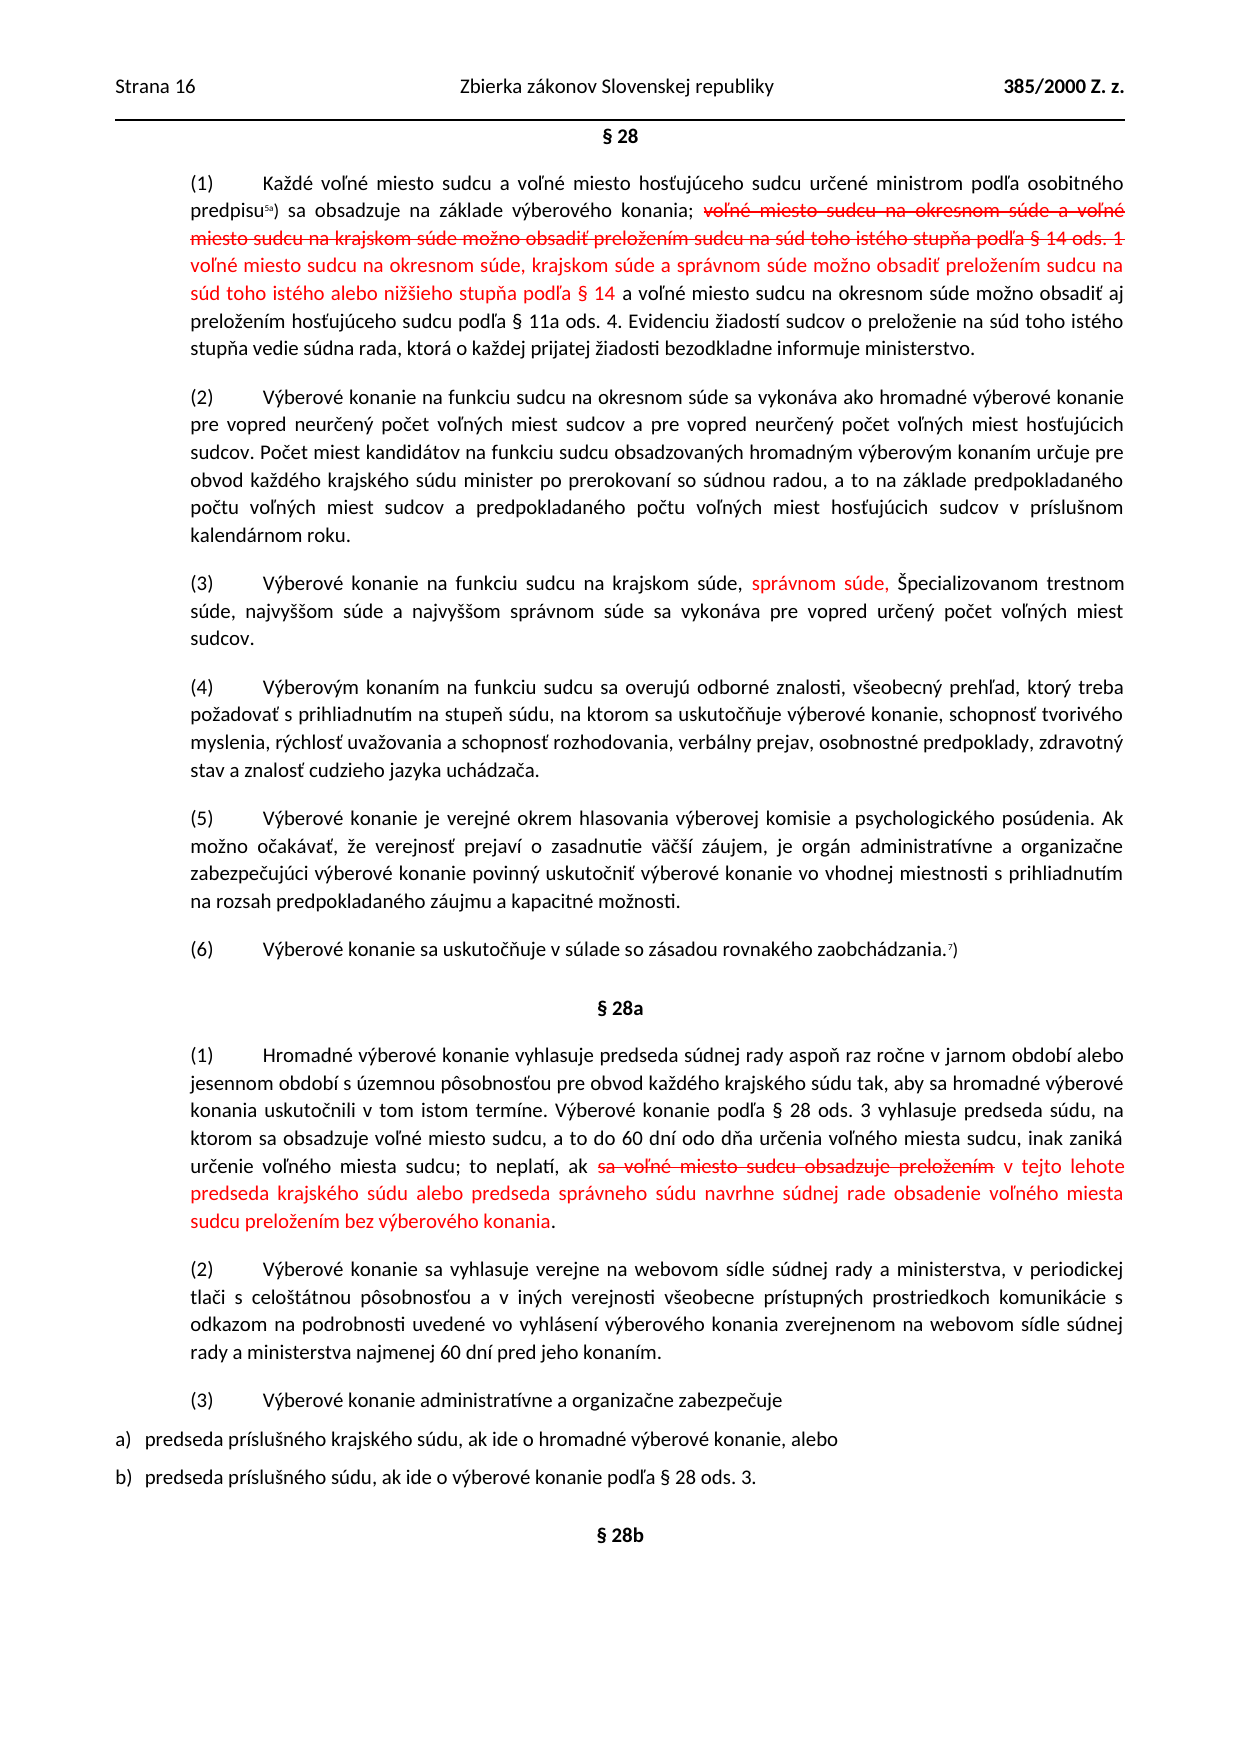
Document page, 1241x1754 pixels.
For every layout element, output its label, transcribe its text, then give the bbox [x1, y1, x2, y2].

text § 28 [143, 101, 1097, 148]
list Výberové konanie sa uskutočňuje v súlade so zásadou rovnakého zaobchádzania.7) [190, 937, 1125, 962]
list Výberovým konaním na funkciu sudcu sa overujú odborné znalosti, všeobecný prehľad, ktorý treba požadovať s prihliadnutím na stupeň súdu, na ktorom sa uskutočňuje výberové konanie, schopnosť tvorivého myslenia, rýchlosť uvažovania a schopnosť rozhodovania, verbálny prejav, osobnostné predpoklady, zdravotný stav a znalosť cudzieho jazyka uchádzača. [190, 674, 1125, 782]
text § 28b [143, 1523, 1097, 1548]
list Výberové konanie na funkciu sudcu na krajskom súde, správnom súde, Špecializovanom trestnom súde, najvyššom súde a najvyššom správnom súde sa vykonáva pre vopred určený počet voľných miest sudcov. [190, 570, 1125, 651]
list Výberové konanie sa vyhlasuje verejne na webovom sídle súdnej rady a ministerstva, v periodickej tlači s celoštátnou pôsobnosťou a v iných verejnosti všeobecne prístupných prostriedkoch komunikácie s odkazom na podrobnosti uvedené vo vyhlásení výberového konania zverejnenom na webovom sídle súdnej rady a ministerstva najmenej 60 dní pred jeho konaním. [190, 1256, 1125, 1365]
list Hromadné výberové konanie vyhlasuje predseda súdnej rady aspoň raz ročne v jarnom období alebo jesennom období s územnou pôsobnosťou pre obvod každého krajského súdu tak, aby sa hromadné výberové konania uskutočnili v tom istom termíne. Výberové konanie podľa § 28 ods. 3 vyhlasuje predseda súdu, na ktorom sa obsadzuje voľné miesto sudcu, a to do 60 dní odo dňa určenia voľného miesta sudcu, inak zaniká určenie voľného miesta sudcu; to neplatí, ak sa voľné miesto sudcu obsadzuje preložením v tejto lehote predseda krajského súdu alebo predseda správneho súdu navrhne súdnej rade obsadenie voľného miesta sudcu preložením bez výberového konania. [190, 1042, 1125, 1233]
list predseda príslušného súdu, ak ide o výberové konanie podľa § 28 ods. 3. [115, 1464, 1125, 1490]
list Každé voľné miesto sudcu a voľné miesto hosťujúceho sudcu určené ministrom podľa osobitného predpisu5a) sa obsadzuje na základe výberového konania; voľné miesto sudcu na okresnom súde a voľné miesto sudcu na krajskom súde možno obsadiť preložením sudcu na súd toho istého stupňa podľa § 14 ods. 1 voľné miesto sudcu na okresnom súde, krajskom súde a správnom súde možno obsadiť preložením sudcu na súd toho istého alebo nižšieho stupňa podľa § 14 a voľné miesto sudcu na okresnom súde možno obsadiť aj preložením hosťujúceho sudcu podľa § 11a ods. 4. Evidenciu žiadostí sudcov o preloženie na súd toho istého stupňa vedie súdna rada, ktorá o každej prijatej žiadosti bezodkladne informuje ministerstvo. [190, 170, 1125, 239]
text § 28a [143, 996, 1097, 1021]
list Každé voľné miesto sudcu a voľné miesto hosťujúceho sudcu určené ministrom podľa osobitného predpisu5a) sa obsadzuje na základe výberového konania; voľné miesto sudcu na okresnom súde a voľné miesto sudcu na krajskom súde možno obsadiť preložením sudcu na súd toho istého stupňa podľa § 14 ods. 1 voľné miesto sudcu na okresnom súde, krajskom súde a správnom súde možno obsadiť preložením sudcu na súd toho istého alebo nižšieho stupňa podľa § 14 a voľné miesto sudcu na okresnom súde možno obsadiť aj preložením hosťujúceho sudcu podľa § 11a ods. 4. Evidenciu žiadostí sudcov o preloženie na súd toho istého stupňa vedie súdna rada, ktorá o každej prijatej žiadosti bezodkladne informuje ministerstvo. [190, 240, 1125, 361]
list predseda príslušného krajského súdu, ak ide o hromadné výberové konanie, alebo [115, 1426, 1125, 1452]
list Výberové konanie na funkciu sudcu na okresnom súde sa vykonáva ako hromadné výberové konanie pre vopred neurčený počet voľných miest sudcov a pre vopred neurčený počet voľných miest hosťujúcich sudcov. Počet miest kandidátov na funkciu sudcu obsadzovaných hromadným výberovým konaním určuje pre obvod každého krajského súdu minister po prerokovaní so súdnou radou, a to na základe predpokladaného počtu voľných miest sudcov a predpokladaného počtu voľných miest hosťujúcich sudcov v príslušnom kalendárnom roku. [190, 384, 1125, 547]
list Výberové konanie administratívne a organizačne zabezpečuje [190, 1388, 1125, 1413]
list Výberové konanie je verejné okrem hlasovania výberovej komisie a psychologického posúdenia. Ak možno očakávať, že verejnosť prejaví o zasadnutie väčší záujem, je orgán administratívne a organizačne zabezpečujúci výberové konanie povinný uskutočniť výberové konanie vo vhodnej miestnosti s prihliadnutím na rozsah predpokladaného záujmu a kapacitné možnosti. [190, 805, 1125, 913]
